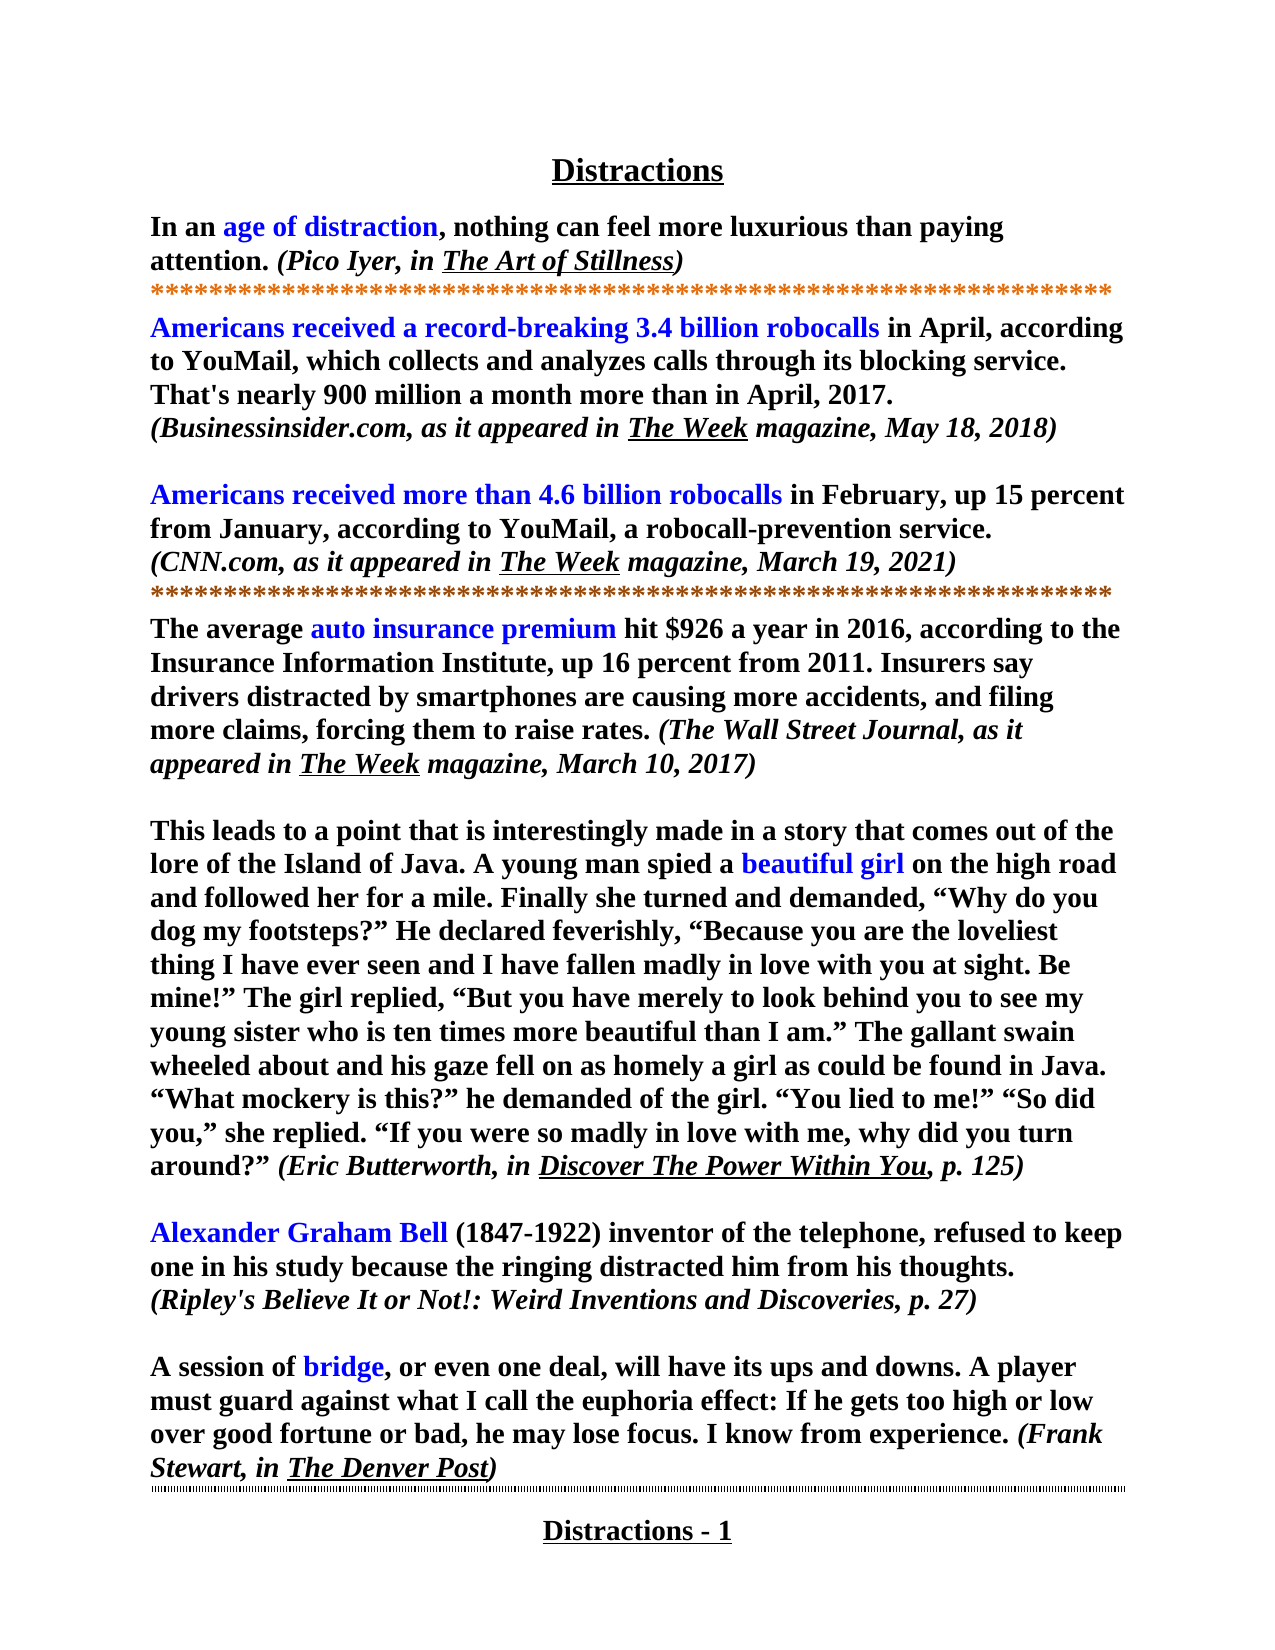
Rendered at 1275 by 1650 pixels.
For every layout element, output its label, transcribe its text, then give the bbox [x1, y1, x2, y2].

text ****************************************************************** [150, 578, 1125, 612]
text In an age of distraction, nothing can feel more luxurious than paying attention. (Pico Iyer, in The Art of Stillness) [150, 209, 1125, 276]
text Americans received a record-breaking 3.4 billion robocalls in April, according to YouMail, which collects and analyzes calls through its blocking service. That's nearly 900 million a month more than in April, 2017. (Businessinsider.com, as it appeared in The Week magazine, May 18, 2018) [150, 310, 1125, 444]
text The average auto insurance premium hit $926 a year in 2016, according to the Insurance Information Institute, up 16 percent from 2011. Insurers say drivers distracted by smartphones are causing more accidents, and filing more claims, forcing them to raise rates. (The Wall Street Journal, as it appeared in The Week magazine, March 10, 2017) [150, 612, 1125, 779]
text A session of bridge, or even one deal, will have its ups and downs. A player must guard against what I call the euphoria effect: If he gets too high or low over good fortune or bad, he may lose focus. I know from experience. (Frank Stewart, in The Denver Post) [150, 1349, 1125, 1492]
text ****************************************************************** [150, 276, 1125, 310]
text Distractions [150, 150, 1125, 188]
text This leads to a point that is interestingly made in a story that comes out of the lore of the Island of Java. A young man spied a beautiful girl on the high road and followed her for a mile. Finally she turned and demanded, “Why do you dog my footsteps?” He declared feverishly, “Because you are the loveliest thing I have ever seen and I have fallen madly in love with you at sight. Be mine!” The girl replied, “But you have merely to look behind you to see my young sister who is ten times more beautiful than I am.” The gallant swain wheeled about and his gaze fell on as homely a girl as could be found in Java. “What mockery is this?” he demanded of the girl. “You lied to me!” “So did you,” she replied. “If you were so madly in love with me, why did you turn around?” (Eric Butterworth, in Discover The Power Within You, p. 125) [150, 813, 1125, 1182]
text Americans received more than 4.6 billion robocalls in February, up 15 percent from January, according to YouMail, a robocall-prevention service. (CNN.com, as it appeared in The Week magazine, March 19, 2021) [150, 477, 1125, 578]
text Alexander Graham Bell (1847-1922) inventor of the telephone, refused to keep one in his study because the ringing distracted him from his thoughts. (Ripley's Believe It or Not!: Weird Inventions and Discoveries, p. 27) [150, 1215, 1125, 1316]
